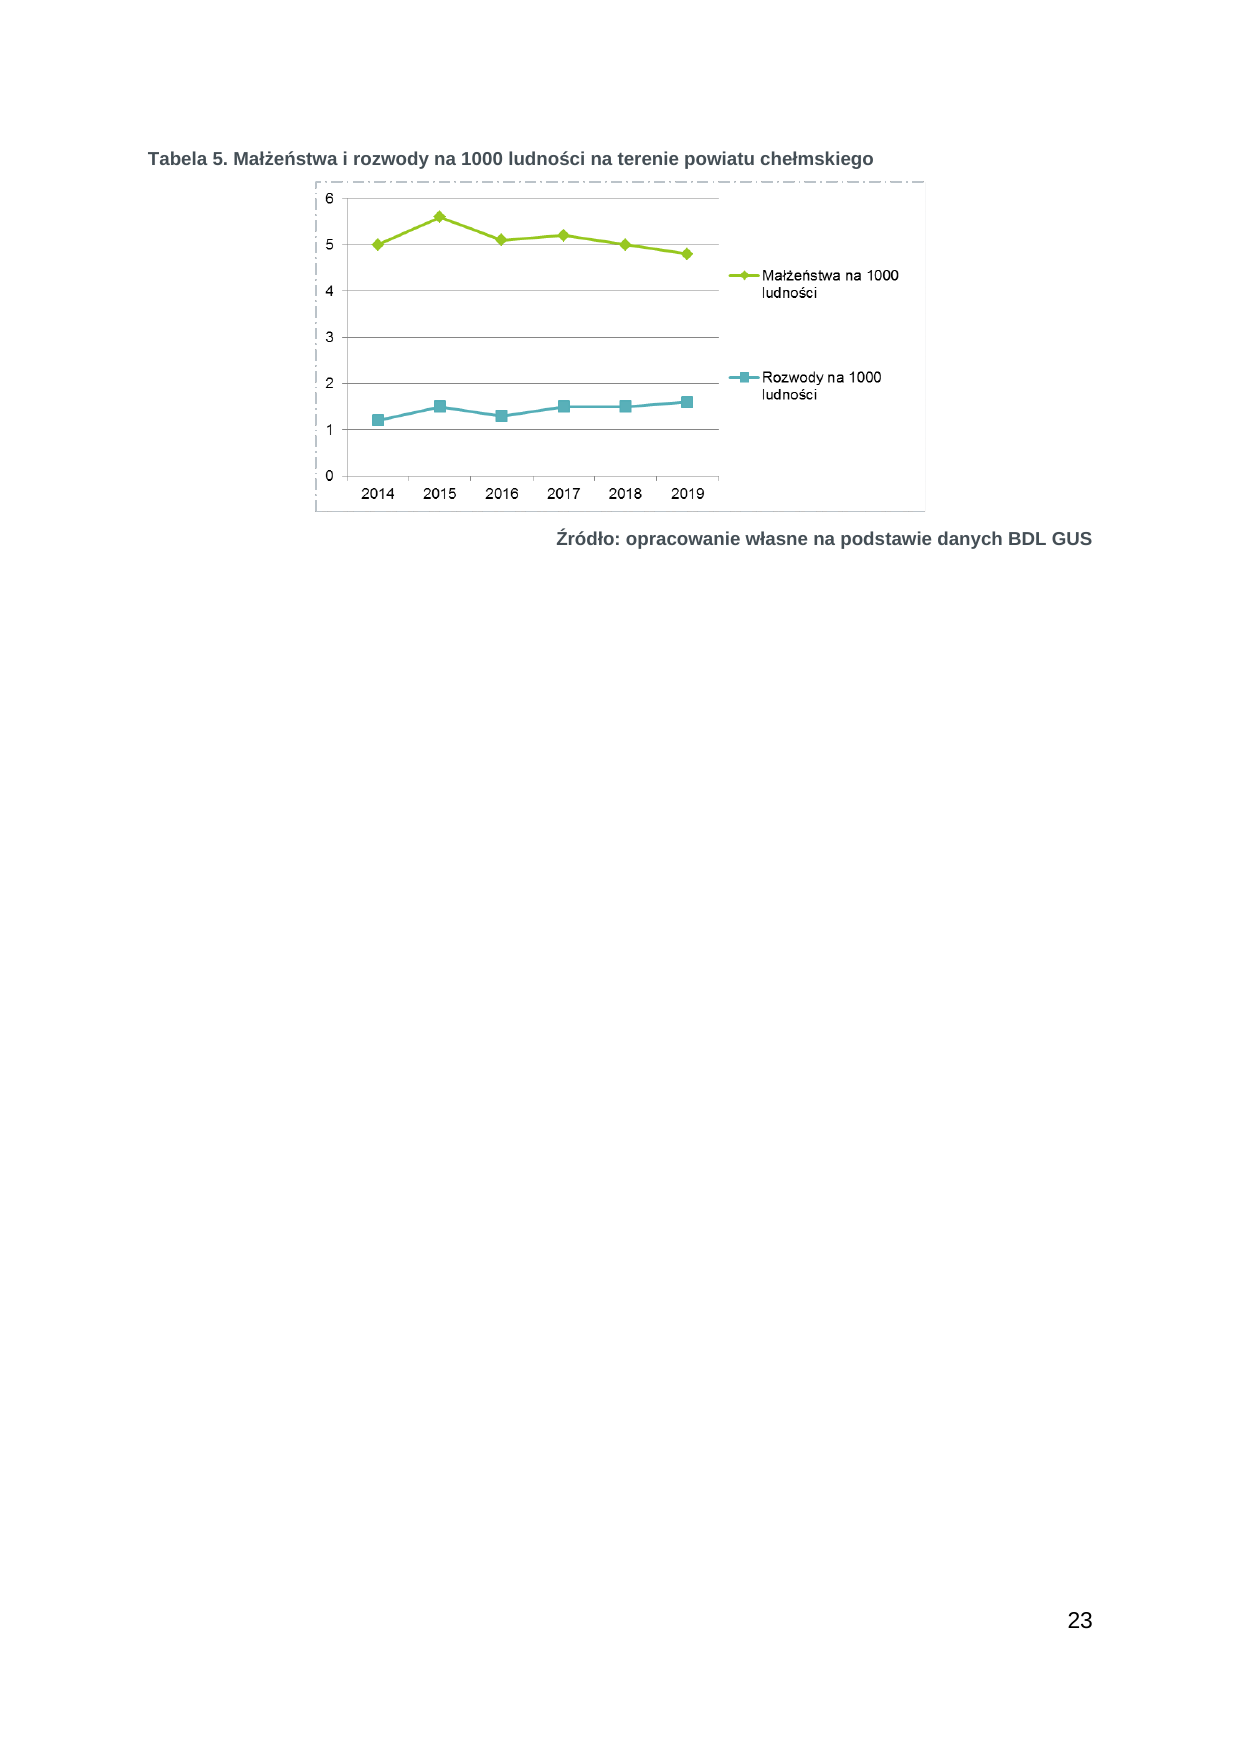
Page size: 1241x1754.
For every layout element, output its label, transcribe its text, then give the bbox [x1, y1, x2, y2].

text Tabela 5. Małżeństwa i rozwody na 1000 ludności na terenie powiatu chełmskiego [148, 148, 1093, 169]
picture [315, 181, 926, 512]
text Źródło: opracowanie własne na podstawie danych BDL GUS [148, 528, 1093, 550]
